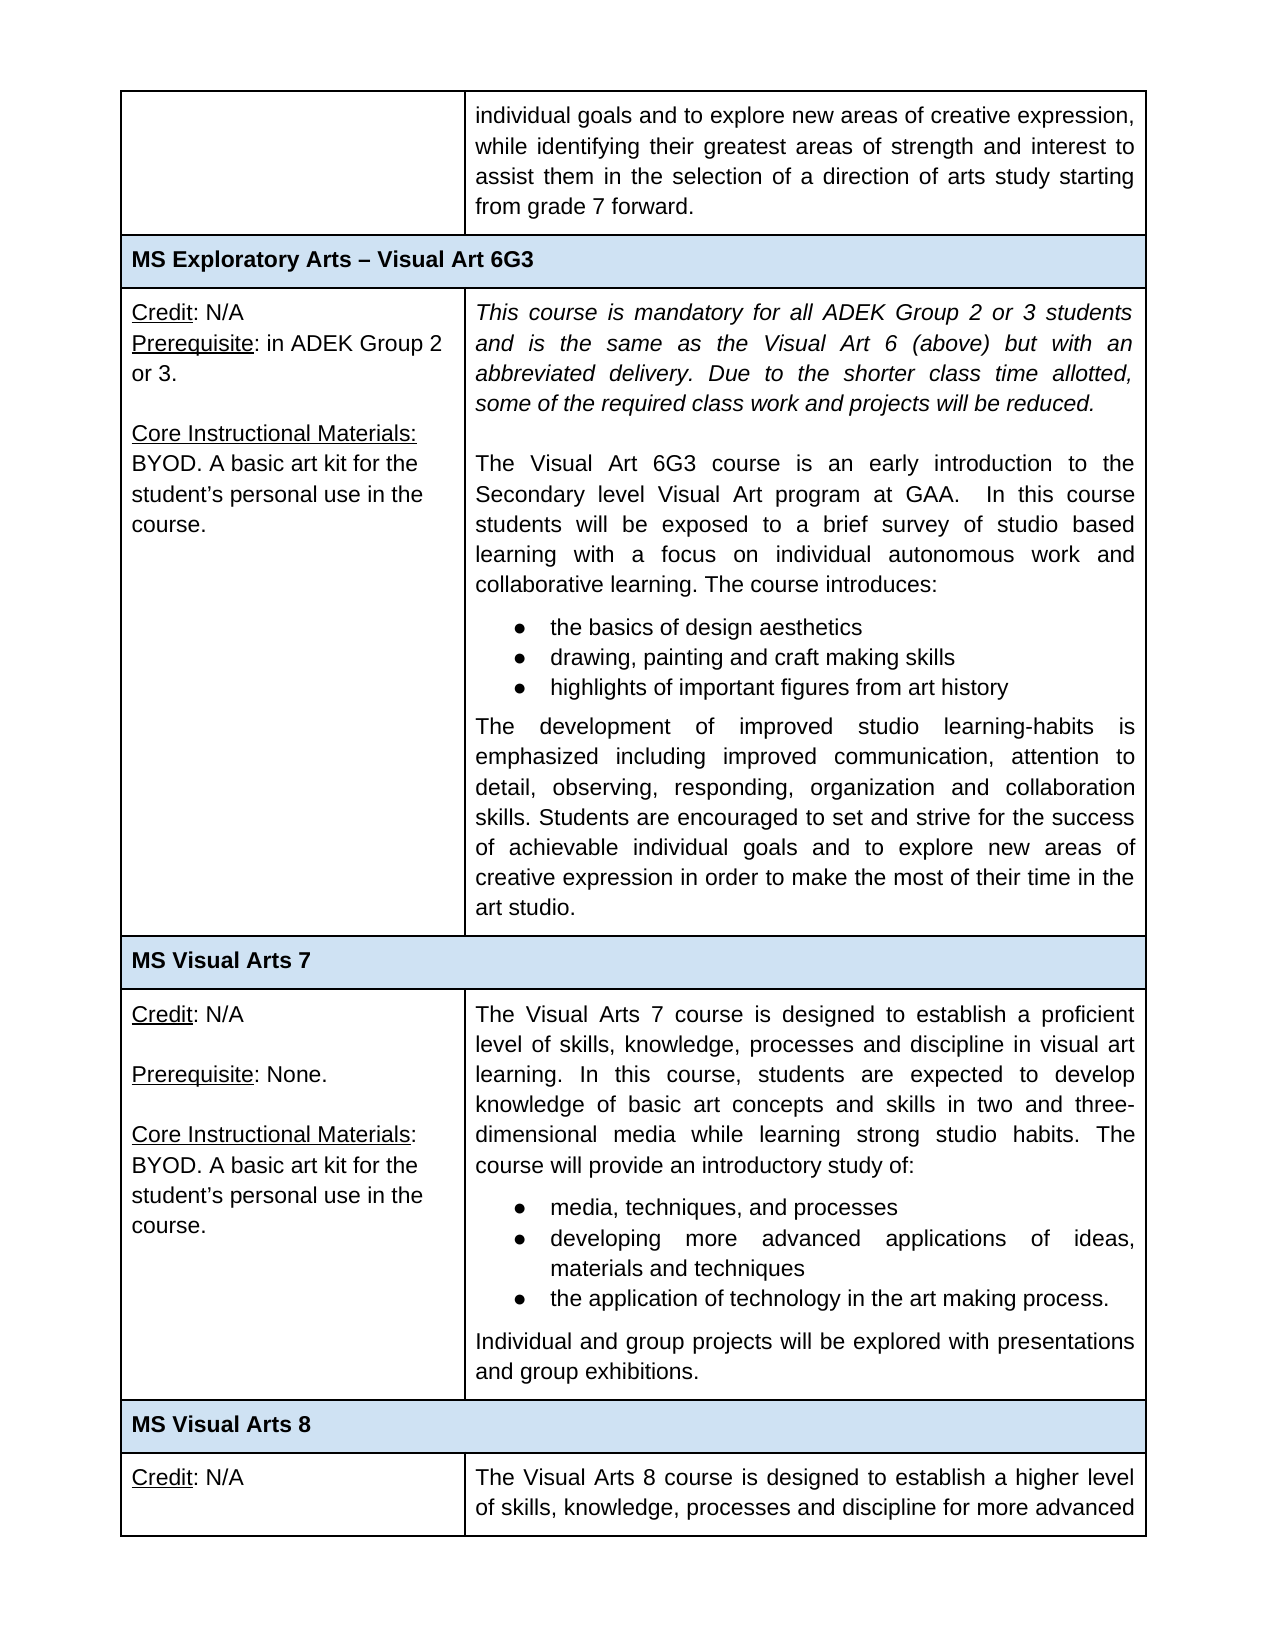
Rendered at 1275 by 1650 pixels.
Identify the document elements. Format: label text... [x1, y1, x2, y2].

table_cell MS Visual Arts 7 [122, 937, 1145, 988]
table_cell Credit: N/A Prerequisite: in ADEK Group 2 or 3. Core Instructional Materials: BYOD. A basic art kit for the student’s personal use in the course. [122, 289, 464, 935]
table_cell Credit: N/A Prerequisite: None. Core Instructional Materials: BYOD. A basic art kit for the student’s personal use in the course. [122, 990, 464, 1398]
table_cell MS Exploratory Arts – Visual Art 6G3 [122, 236, 1145, 287]
table_cell The Visual Arts 7 course is designed to establish a proficient level of skills, knowledge, processes and discipline in visual art learning. In this course, students are expected to develop knowledge of basic art concepts and skills in two and three-dimensional media while learning strong studio habits. The course will provide an introductory study of: media, techniques, and processes developing more advanced applications of ideas, materials and techniques the application of technology in the art making process. Individual and group projects will be explored with presentations and group exhibitions. [466, 990, 1145, 1398]
table_cell This course is mandatory for all ADEK Group 2 or 3 students and is the same as the Visual Art 6 (above) but with an abbreviated delivery. Due to the shorter class time allotted, some of the required class work and projects will be reduced. The Visual Art 6G3 course is an early introduction to the Secondary level Visual Art program at GAA. In this course students will be exposed to a brief survey of studio based learning with a focus on individual autonomous work and collaborative learning. The course introduces: the basics of design aesthetics drawing, painting and craft making skills highlights of important figures from art history The development of improved studio learning-habits is emphasized including improved communication, attention to detail, observing, responding, organization and collaboration skills. Students are encouraged to set and strive for the success of achievable individual goals and to explore new areas of creative expression in order to make the most of their time in the art studio. [466, 289, 1145, 935]
table_cell MS Visual Arts 8 [122, 1401, 1145, 1452]
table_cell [466, 1454, 1145, 1535]
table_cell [122, 1454, 464, 1535]
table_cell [466, 92, 1145, 234]
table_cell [122, 92, 464, 234]
